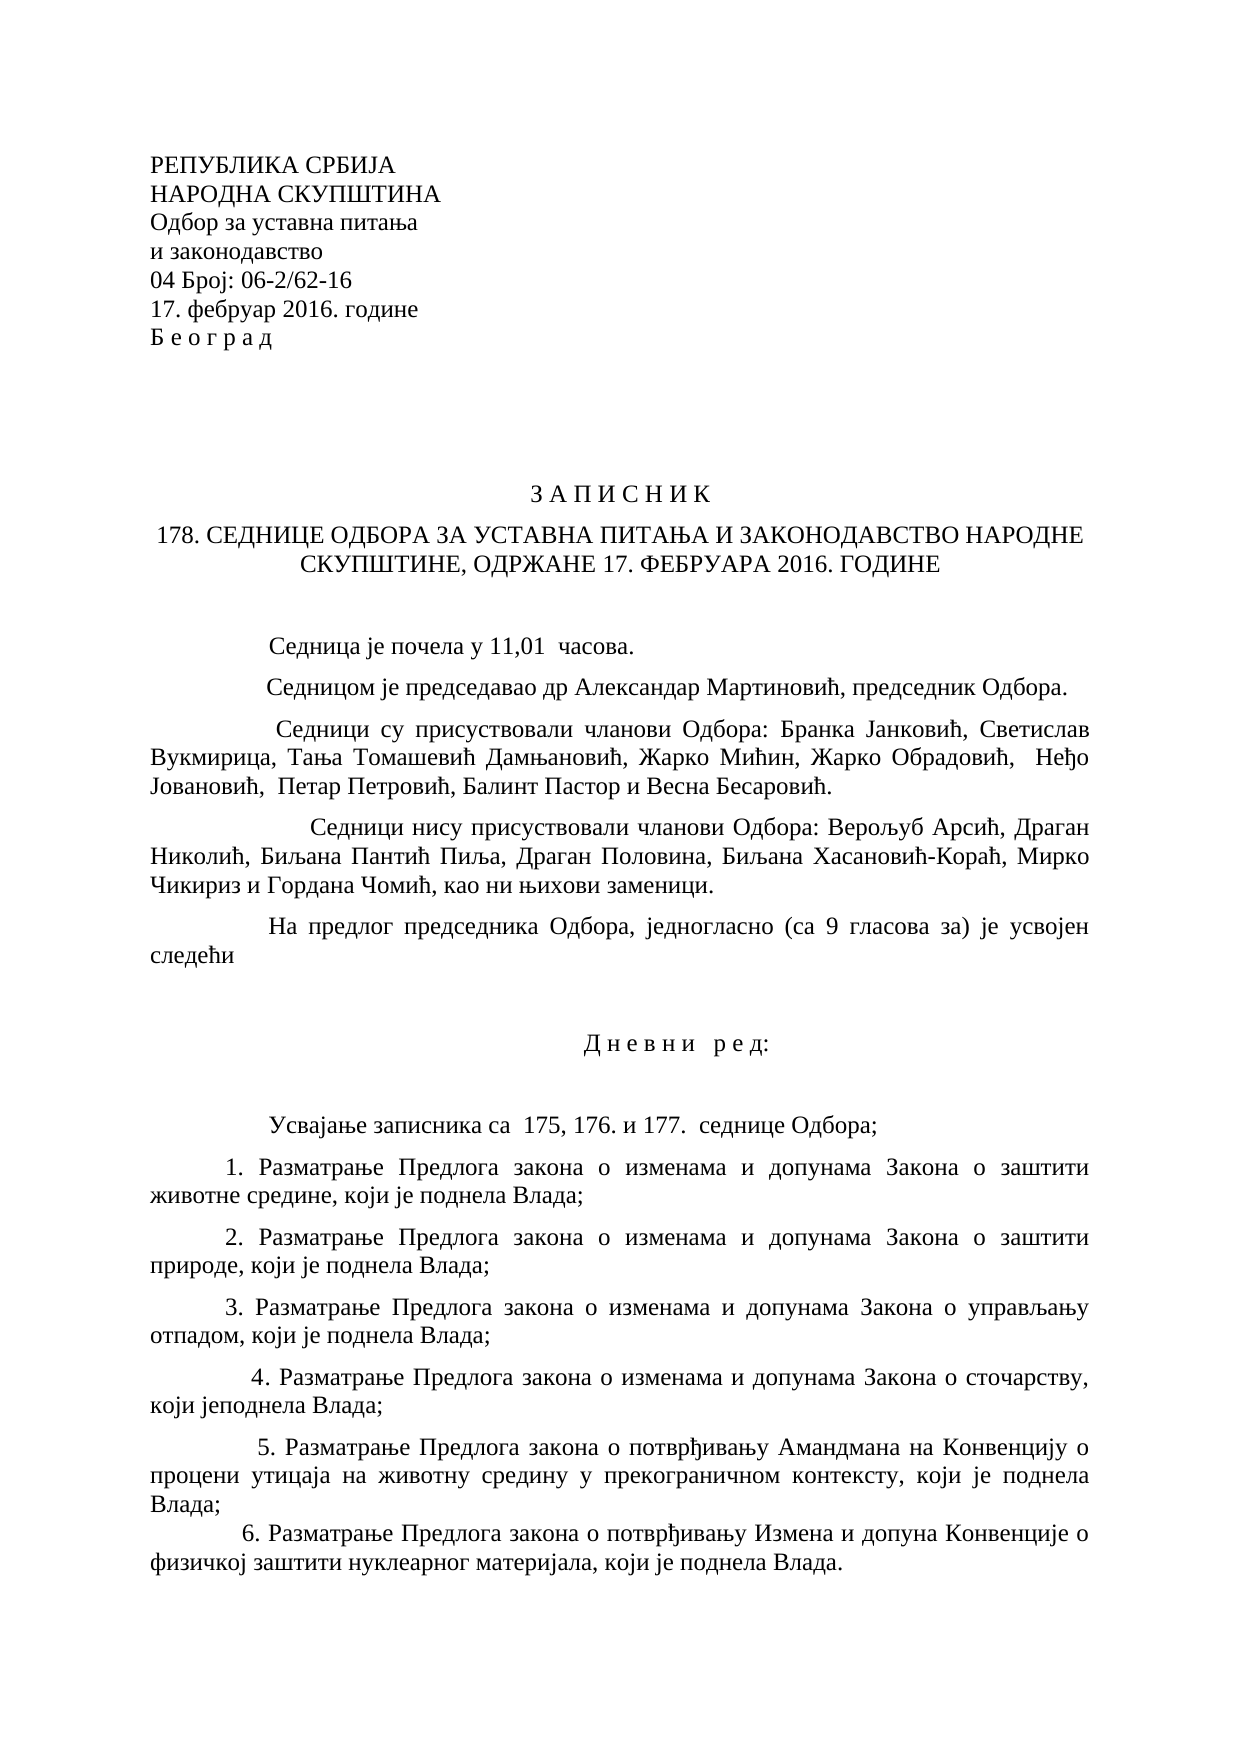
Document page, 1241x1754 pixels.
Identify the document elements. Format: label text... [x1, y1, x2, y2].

text РЕПУБЛИКА СРБИЈА [150, 150, 1090, 179]
text НАРОДНА СКУПШТИНА [150, 179, 1090, 207]
text Седници нису присуствовали чланови Одбора: Верољуб Арсић, Драган Николић, Биљана Пантић Пиља, Драган Половина, Биљана Хасановић-Кораћ, Мирко Чикириз и Гордана Чомић, као ни њихови заменици. [150, 812, 1090, 899]
text 4. Разматрање Предлога закона о изменама и допунама Закона о сточарству, који јеподнела Влада; [150, 1362, 1090, 1419]
text 3. Разматрање Предлога закона о изменама и допунама Закона о управљању отпадом, који је поднела Влада; [150, 1292, 1090, 1349]
text Усвајање записника са 175, 176. и 177. седнице Одбора; [150, 1110, 1090, 1139]
text Одбор за уставна питања [150, 207, 1090, 236]
text З А П И С Н И К [150, 479, 1090, 507]
text 178. СЕДНИЦЕ ОДБОРА ЗА УСТАВНА ПИТАЊА И ЗАКОНОДАВСТВО НАРОДНЕ СКУПШТИНЕ, ОДРЖАНЕ 17. ФЕБРУАРА 2016. ГОДИНЕ [150, 520, 1090, 577]
text Седница је почела у 11,01 часова. [150, 631, 1090, 660]
text 5. Разматрање Предлога закона о потврђивању Амандмана на Конвенцију о процени утицаја на животну средину у прекограничном контексту, који је поднела Влада; [150, 1432, 1090, 1518]
text 1. Разматрање Предлога закона о изменама и допунама Закона о заштити животне средине, који је поднела Влада; [150, 1152, 1090, 1209]
text Седницом је председавао др Александар Мартиновић, председник Одбора. [150, 672, 1090, 701]
text На предлог председника Одбора, једногласно (са 9 гласова за) је усвојен следећи [150, 911, 1090, 969]
text 6. Разматрање Предлога закона о потврђивању Измена и допуна Конвенције о физичкој заштити нуклеарног материјала, који је поднела Влада. [150, 1518, 1090, 1575]
text Б е о г р а д [150, 322, 1090, 351]
text и законодавство [150, 236, 1090, 265]
text Д н е в н и р е д: [150, 1028, 1090, 1057]
text 04 Број: 06-2/62-16 [150, 265, 1090, 294]
text 17. фебруар 2016. године [150, 294, 1090, 322]
text 2. Разматрање Предлога закона о изменама и допунама Закона о заштити природе, који је поднела Влада; [150, 1222, 1090, 1279]
text Седници су присуствовали чланови Одбора: Бранка Јанковић, Светислав Вукмирица, Тања Томашевић Дамњановић, Жарко Мићин, Жарко Обрадовић, Неђо Јовановић, Петар Петровић, Балинт Пастор и Весна Бесаровић. [150, 714, 1090, 800]
